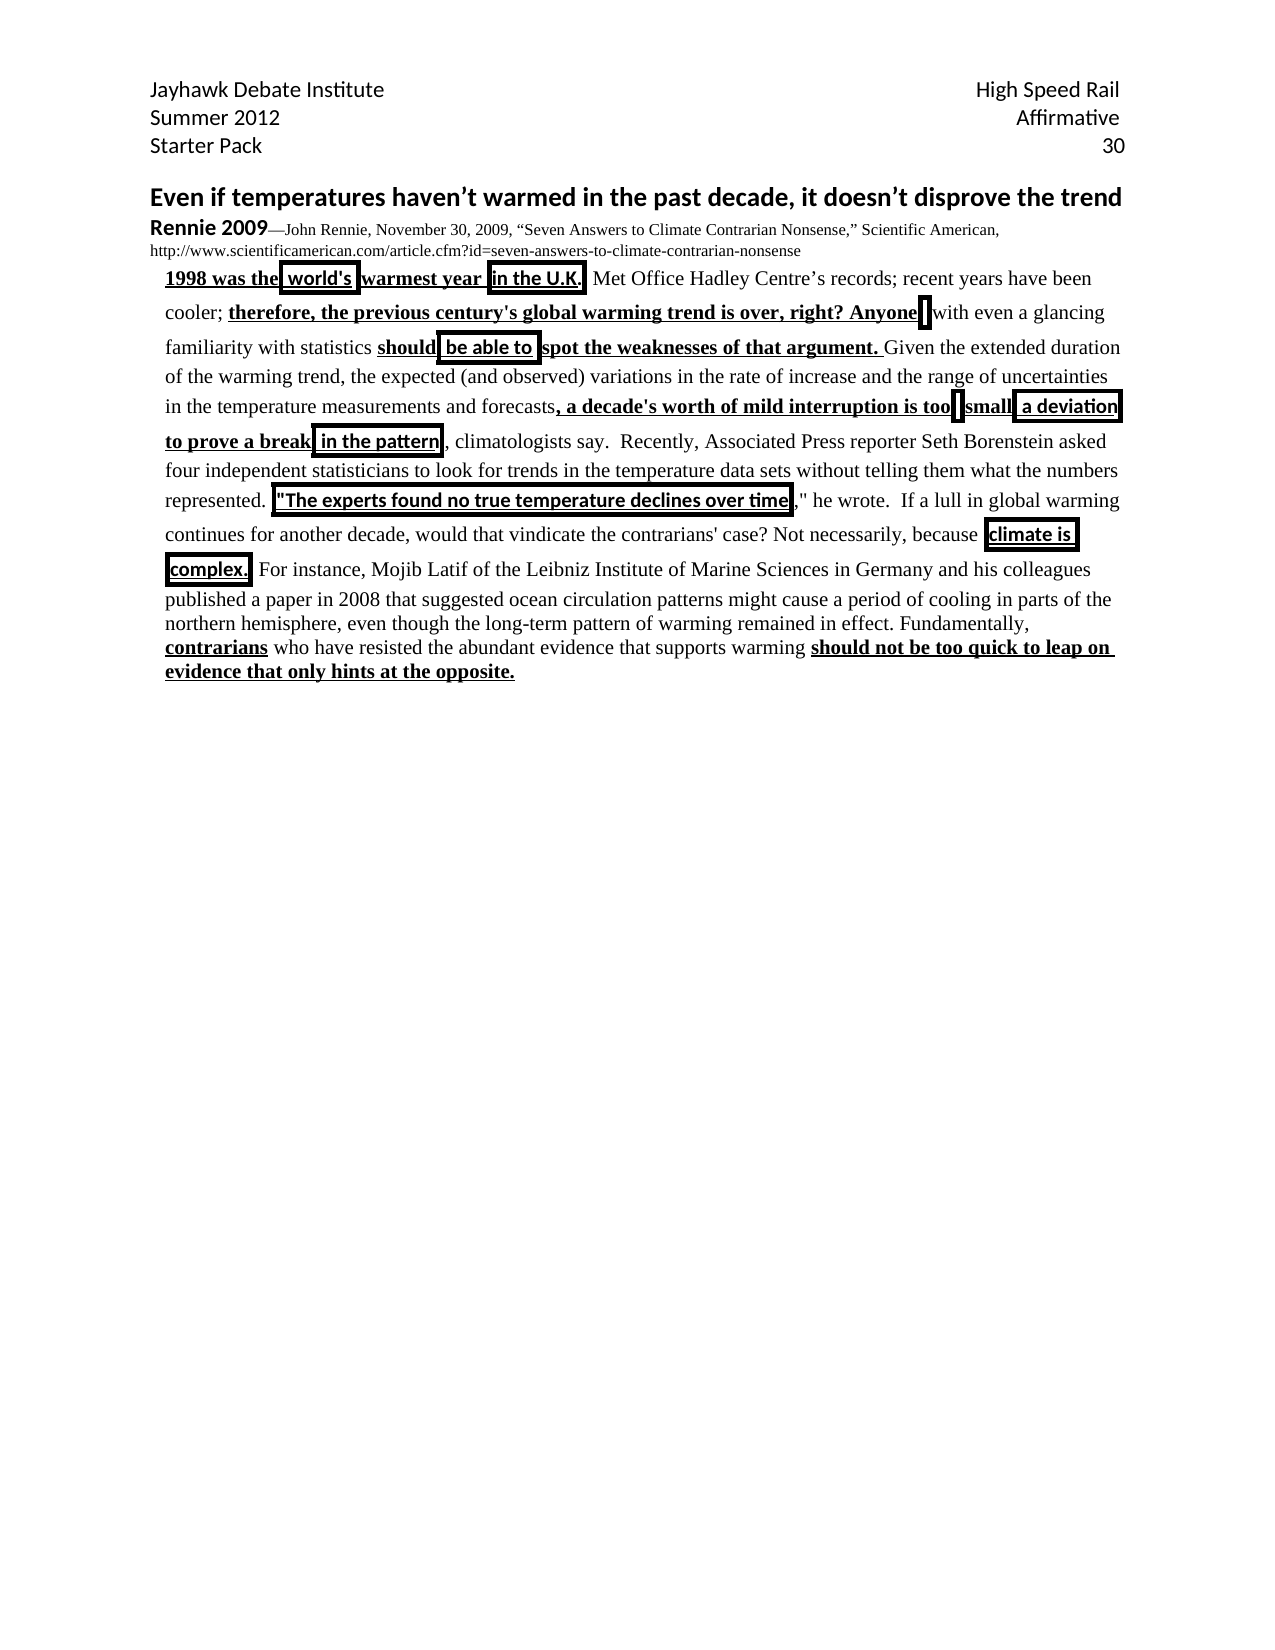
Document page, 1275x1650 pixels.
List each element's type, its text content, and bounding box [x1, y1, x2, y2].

subtitle Even if temperatures haven’t warmed in the past decade, it doesn’t disprove the trend [150, 180, 1125, 213]
text Rennie 2009—John Rennie, November 30, 2009, “Seven Answers to Climate Contrarian Nonsense,” Scientific American, http://www.scientificamerican.com/article.cfm?id=seven-answers-to-climate-contrarian-nonsense [150, 213, 1125, 260]
text 1998 was the world's warmest year in the U.K. Met Office Hadley Centre’s records; recent years have been cooler; therefore, the previous century's global warming trend is over, right? Anyone with even a glancing familiarity with statistics should be able to spot the weaknesses of that argument. Given the extended duration of the warming trend, the expected (and observed) variations in the rate of increase and the range of uncertainties in the temperature measurements and forecasts, a decade's worth of mild interruption is too small a deviation to prove a break in the pattern, climatologists say. Recently, Associated Press reporter Seth Borenstein asked four independent statisticians to look for trends in the temperature data sets without telling them what the numbers represented. "The experts found no true temperature declines over time," he wrote. If a lull in global warming continues for another decade, would that vindicate the contrarians' case? Not necessarily, because climate is complex. For instance, Mojib Latif of the Leibniz Institute of Marine Sciences in Germany and his colleagues published a paper in 2008 that suggested ocean circulation patterns might cause a period of cooling in parts of the northern hemisphere, even though the long-term pattern of warming remained in effect. Fundamentally, contrarians who have resisted the abundant evidence that supports warming should not be too quick to leap on evidence that only hints at the opposite. [165, 260, 1125, 683]
